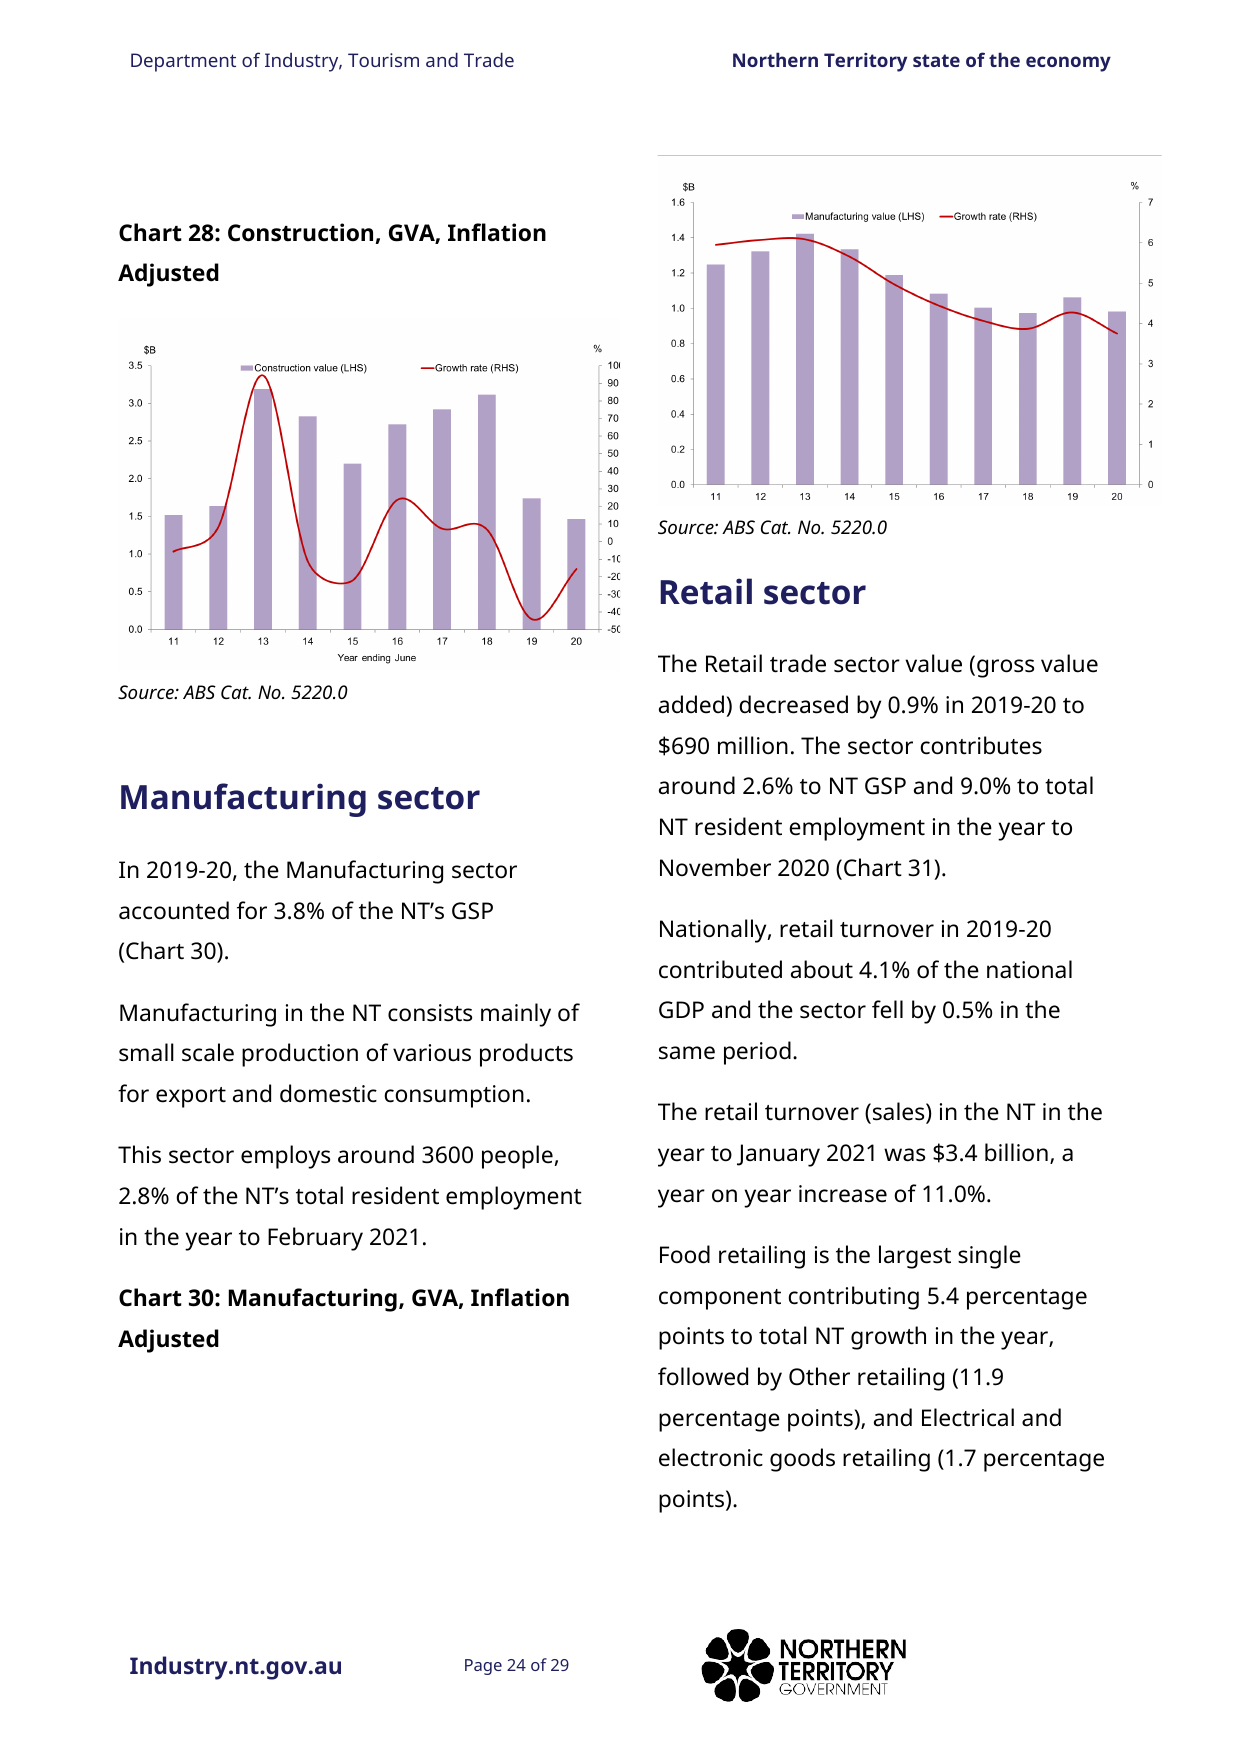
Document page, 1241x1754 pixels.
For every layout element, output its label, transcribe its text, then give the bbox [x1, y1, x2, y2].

text This sector employs around 3600 people, 2.8% of the NT’s total resident employment in the year to February 2021. [118, 1139, 583, 1252]
subtitle Manufacturing sector [118, 774, 583, 819]
picture [701, 1629, 906, 1702]
subtitle Retail sector [658, 569, 1122, 614]
text In 2019-20, the Manufacturing sector accounted for 3.8% of the NT’s GSP (Chart 30). [118, 854, 583, 966]
text The Retail trade sector value (gross value added) decreased by 0.9% in 2019-20 to $690 million. The sector contributes around 2.6% to NT GSP and 9.0% to total NT resident employment in the year to November 2020 (Chart 31). [658, 648, 1122, 883]
picture [657, 155, 1162, 506]
picture [118, 318, 621, 671]
text Food retailing is the largest single component contributing 5.4 percentage points to total NT growth in the year, followed by Other retailing (11.9 percentage points), and Electrical and electronic goods retailing (1.7 percentage points). [658, 1239, 1122, 1514]
text The retail turnover (sales) in the NT in the year to January 2021 was $3.4 billion, a year on year increase of 11.0%. [658, 1096, 1122, 1209]
text Chart 30: Manufacturing, GVA, Inflation Adjusted [118, 1282, 583, 1354]
text Source: ABS Cat. No. 5220.0 [118, 679, 583, 705]
text Source: ABS Cat. No. 5220.0 [658, 515, 1122, 540]
text Nationally, retail turnover in 2019-20 contributed about 4.1% of the national GDP and the sector fell by 0.5% in the same period. [658, 913, 1122, 1066]
text Manufacturing in the NT consists mainly of small scale production of various products for export and domestic consumption. [118, 997, 583, 1109]
text Chart 28: Construction, GVA, Inflation Adjusted [118, 217, 583, 288]
